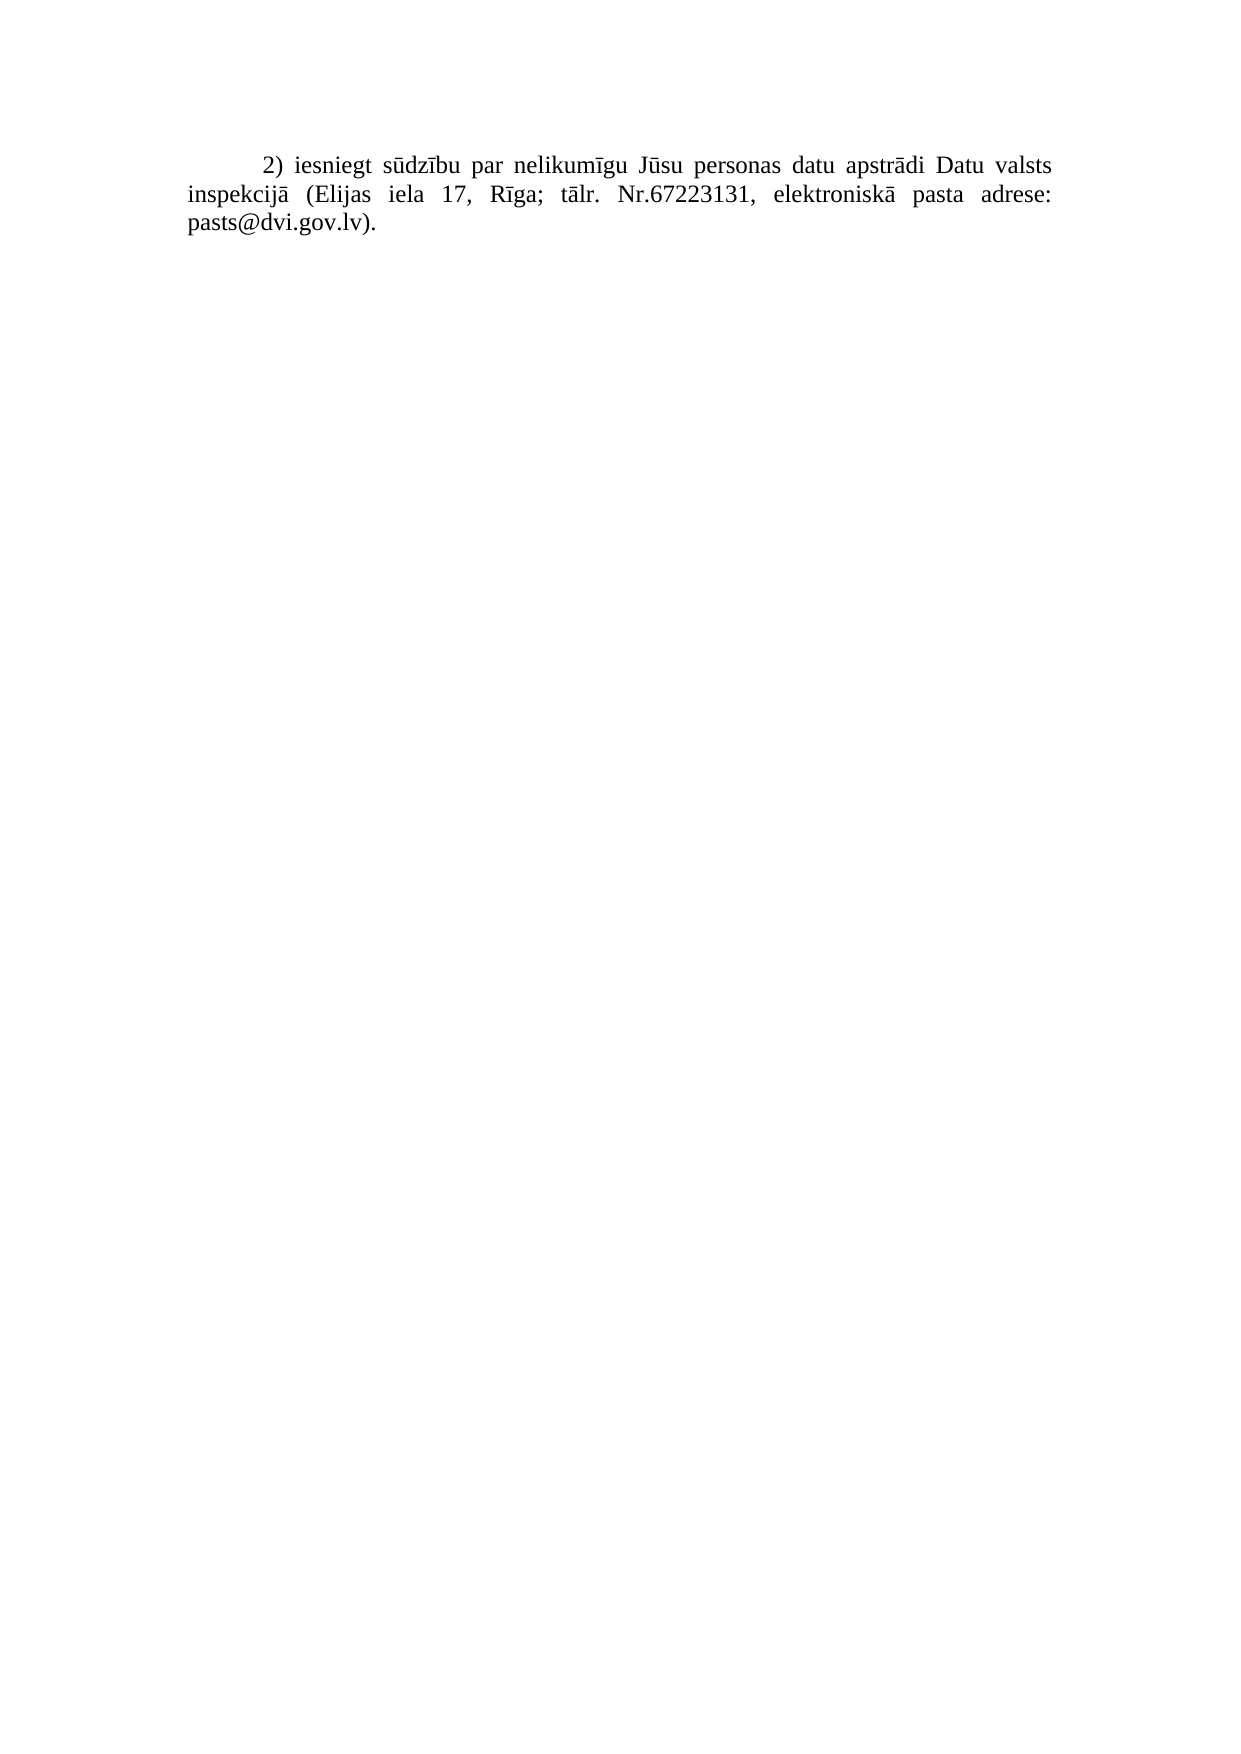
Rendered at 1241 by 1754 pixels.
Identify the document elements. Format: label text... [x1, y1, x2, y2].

text 2) iesniegt sūdzību par nelikumīgu Jūsu personas datu apstrādi Datu valsts inspekcijā (Elijas iela 17, Rīga; tālr. Nr.67223131, elektroniskā pasta adrese: pasts@dvi.gov.lv). [187, 150, 1053, 236]
